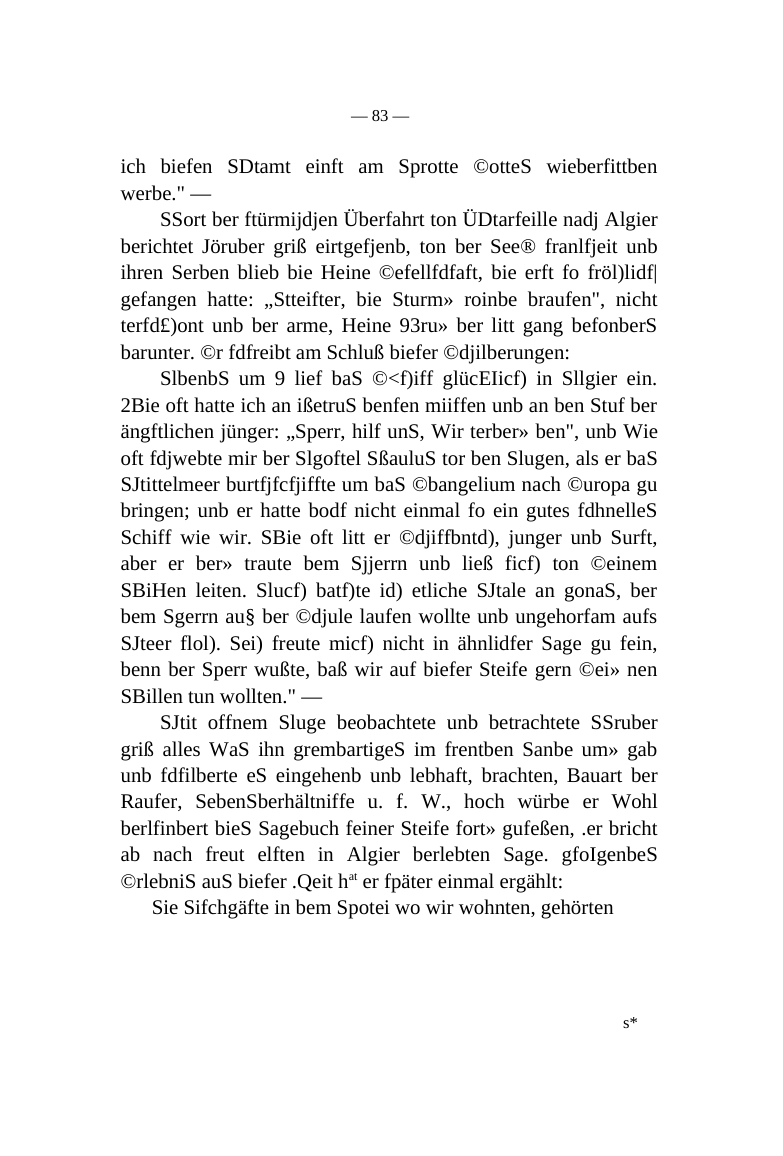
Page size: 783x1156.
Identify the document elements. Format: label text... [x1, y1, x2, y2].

text SJtit offnem Sluge beobachtete unb betrachtete SSruber griß alles WaS ihn grembartigeS im frentben Sanbe um» gab unb fdfilberte eS eingehenb unb lebhaft, brachten, Bauart ber Raufer, SebenSberhältniffe u. f. W., hoch würbe er Wohl berlfinbert bieS Sagebuch feiner Steife fort» gufeßen, .er bricht ab nach freut elften in Algier berlebten Sage. gfoIgenbeS ©rlebniS auS biefer .Qeit hat er fpäter einmal ergählt: [120, 708, 658, 894]
text SSort ber ftürmijdjen Überfahrt ton ÜDtarfeille nadj Algier berichtet Jöruber griß eirtgefjenb, ton ber See® franlfjeit unb ihren Serben blieb bie Heine ©efellfdfaft, bie erft fo fröl)lidf| gefangen hatte: „Stteifter, bie Sturm» roinbe braufen", nicht terfd£)ont unb ber arme, Heine 93ru» ber litt gang befonberS barunter. ©r fdfreibt am Schluß biefer ©djilberungen: [120, 206, 658, 364]
text ich biefen SDtamt einft am Sprotte ©otteS wieberfittben werbe." — [120, 153, 658, 206]
text SlbenbS um 9 lief baS ©<f)iff glücEIicf) in Sllgier ein. 2Bie oft hatte ich an ißetruS benfen miiffen unb an ben Stuf ber ängftlichen jünger: „Sperr, hilf unS, Wir terber» ben", unb Wie oft fdjwebte mir ber Slgoftel SßauluS tor ben Slugen, als er baS SJtittelmeer burtfjfcfjiffte um baS ©bangelium nach ©uropa gu bringen; unb er hatte bodf nicht einmal fo ein gutes fdhnelleS Schiff wie wir. SBie oft litt er ©djiffbntd), junger unb Surft, aber er ber» traute bem Sjjerrn unb ließ ficf) ton ©einem SBiHen leiten. Slucf) batf)te id) etliche SJtale an gonaS, ber bem Sgerrn au§ ber ©djule laufen wollte unb ungehorfam aufs SJteer flol). Sei) freute micf) nicht in ähnlidfer Sage gu fein, benn ber Sperr wußte, baß wir auf biefer Steife gern ©ei» nen SBillen tun wollten." — [120, 364, 658, 708]
text s* [623, 1015, 638, 1032]
text Sie Sifchgäfte in bem Spotei wo wir wohnten, gehörten [152, 894, 658, 920]
text — 83 — [351, 108, 409, 124]
